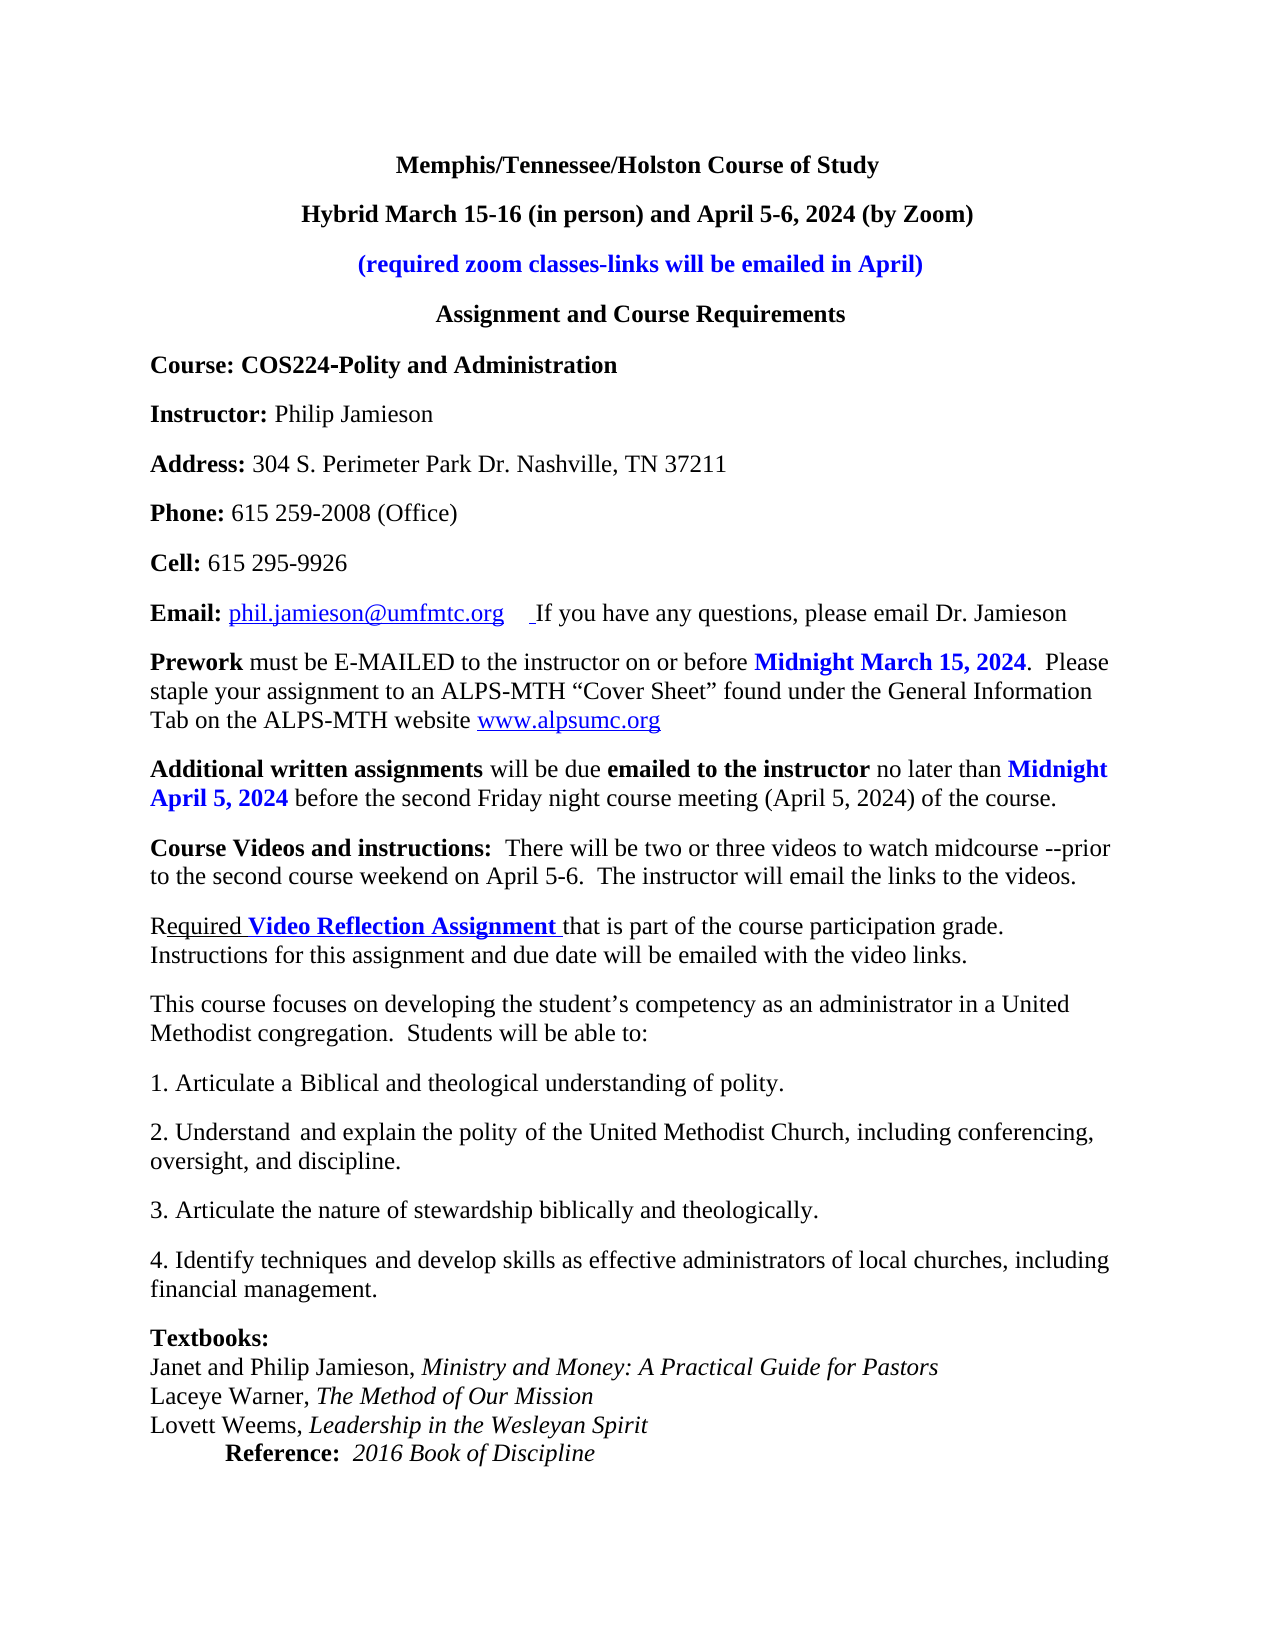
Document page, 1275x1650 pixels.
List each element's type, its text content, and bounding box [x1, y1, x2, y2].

text Memphis/Tennessee/Holston Course of Study [150, 150, 1125, 179]
text Course: COS224‐Polity and Administration [150, 348, 1125, 378]
text Additional written assignments will be due emailed to the instructor no later than Midnight April 5, 2024 before the second Friday night course meeting (April 5, 2024) of the course. [150, 754, 1125, 812]
text Hybrid March 15-16 (in person) and April 5-6, 2024 (by Zoom) [150, 199, 1125, 228]
text Instructor: Philip Jamieson [150, 399, 1125, 428]
text Address: 304 S. Perimeter Park Dr. Nashville, TN 37211 [150, 449, 1125, 478]
text Laceye Warner, The Method of Our Mission [150, 1381, 1125, 1410]
text 4. Identify techniques and develop skills as effective administrators of local churches, including financial management. [150, 1245, 1125, 1303]
text Textbooks: [150, 1323, 1125, 1352]
text This course focuses on developing the student’s competency as an administrator in a United Methodist congregation. Students will be able to: [150, 989, 1125, 1047]
text Prework must be E-MAILED to the instructor on or before Midnight March 15, 2024. Please staple your assignment to an ALPS-MTH “Cover Sheet” found under the General Information Tab on the ALPS-MTH website www.alpsumc.org [150, 647, 1125, 733]
text 3. Articulate the nature of stewardship biblically and theologically. [150, 1196, 1125, 1224]
text Cell: 615 295-9926 [150, 548, 1125, 577]
text 2. Understand and explain the polity of the United Methodist Church, including conferencing, oversight, and discipline. [150, 1117, 1125, 1175]
text Email: phil.jamieson@umfmtc.org If you have any questions, please email Dr. Jamieson [150, 598, 1125, 626]
text Required Video Reflection Assignment that is part of the course participation grade. Instructions for this assignment and due date will be emailed with the video links. [150, 911, 1125, 968]
text Lovett Weems, Leadership in the Wesleyan Spirit [150, 1410, 1125, 1438]
text Assignment and Course Requirements [150, 299, 1125, 327]
text Janet and Philip Jamieson, Ministry and Money: A Practical Guide for Pastors [150, 1352, 1125, 1381]
text Reference: 2016 Book of Discipline [150, 1438, 1125, 1467]
text Phone: 615 259-2008 (Office) [150, 498, 1125, 527]
text 1. Articulate a Biblical and theological understanding of polity. [150, 1068, 1125, 1096]
text Course Videos and instructions: There will be two or three videos to watch midcourse --prior to the second course weekend on April 5-6. The instructor will email the links to the videos. [150, 833, 1125, 890]
text (required zoom classes-links will be emailed in April) [150, 249, 1125, 278]
